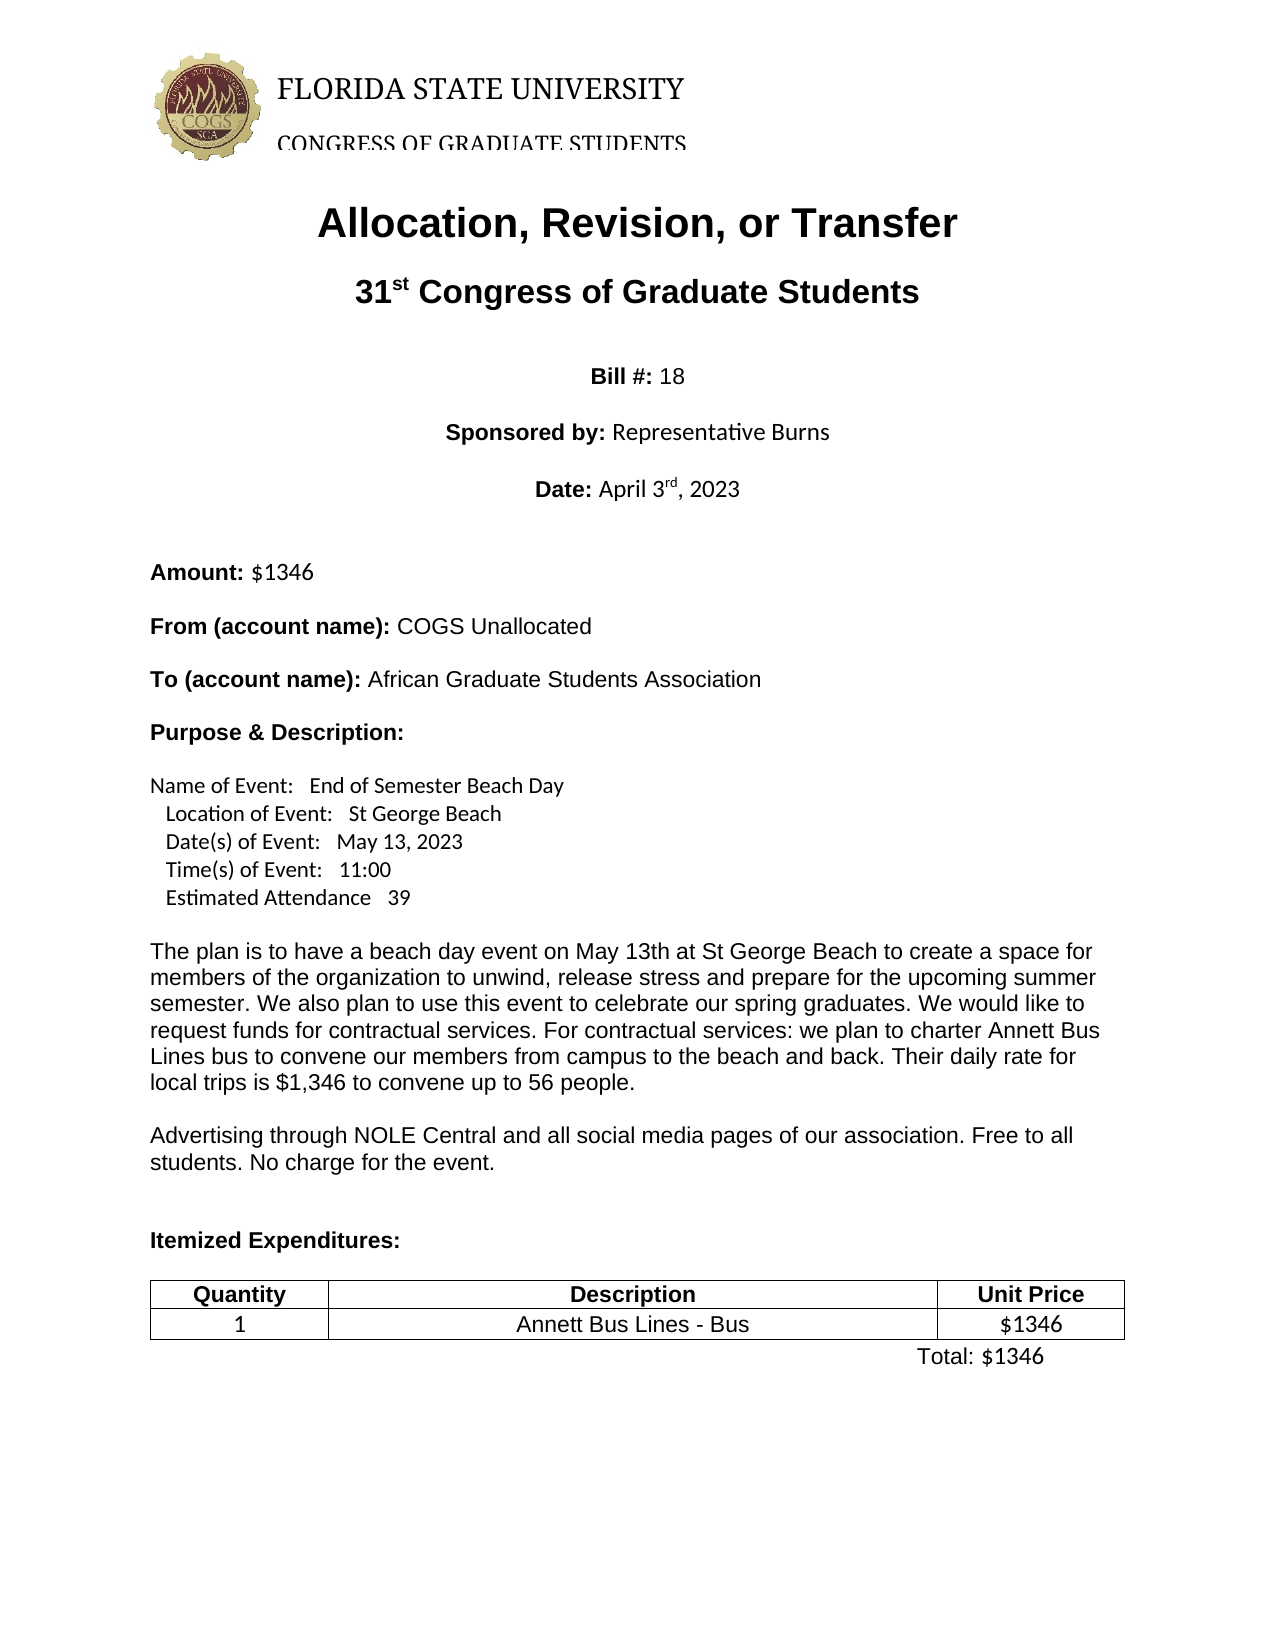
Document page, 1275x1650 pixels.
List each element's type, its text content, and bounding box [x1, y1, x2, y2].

text 31st Congress of Graduate Students [150, 272, 1125, 311]
text Allocation, Revision, or Transfer [150, 198, 1125, 246]
table_header Description [329, 1281, 937, 1308]
table_cell $1346 [938, 1309, 1124, 1339]
text The plan is to have a beach day event on May 13th at St George Beach to create a space for members of the organization to unwind, release stress and prepare for the upcoming summer semester. We also plan to use this event to celebrate our spring graduates. We would like to request funds for contractual services. For contractual services: we plan to charter Annett Bus Lines bus to convene our members from campus to the beach and back. Their daily rate for local trips is $1,346 to convene up to 56 people. [150, 938, 1125, 1096]
text Purpose & Description: [150, 718, 1125, 745]
text Itemized Expenditures: [150, 1227, 1125, 1254]
table_cell Annett Bus Lines - Bus [329, 1309, 937, 1339]
text Date: April 3rd, 2023 [150, 473, 1125, 503]
table_header Quantity [151, 1281, 328, 1308]
text To (account name): African Graduate Students Association [150, 666, 1125, 692]
text Total: $1346 [150, 1340, 1125, 1371]
text Amount: $1346 [150, 556, 1125, 587]
text Bill #: 18 [150, 363, 1125, 390]
text From (account name): COGS Unallocated [150, 613, 1125, 639]
text Sponsored by: Representative Burns [150, 416, 1125, 447]
text Name of Event: End of Semester Beach Day Location of Event: St George Beach Date(s) of Event: May 13, 2023 Time(s) of Event: 11:00 Estimated Attendance 39 [391, 771, 1125, 911]
picture [150, 47, 265, 163]
table_cell 1 [151, 1309, 328, 1339]
table_header Unit Price [938, 1281, 1124, 1308]
text Advertising through NOLE Central and all social media pages of our association. Free to all students. No charge for the event. [150, 1122, 1125, 1175]
